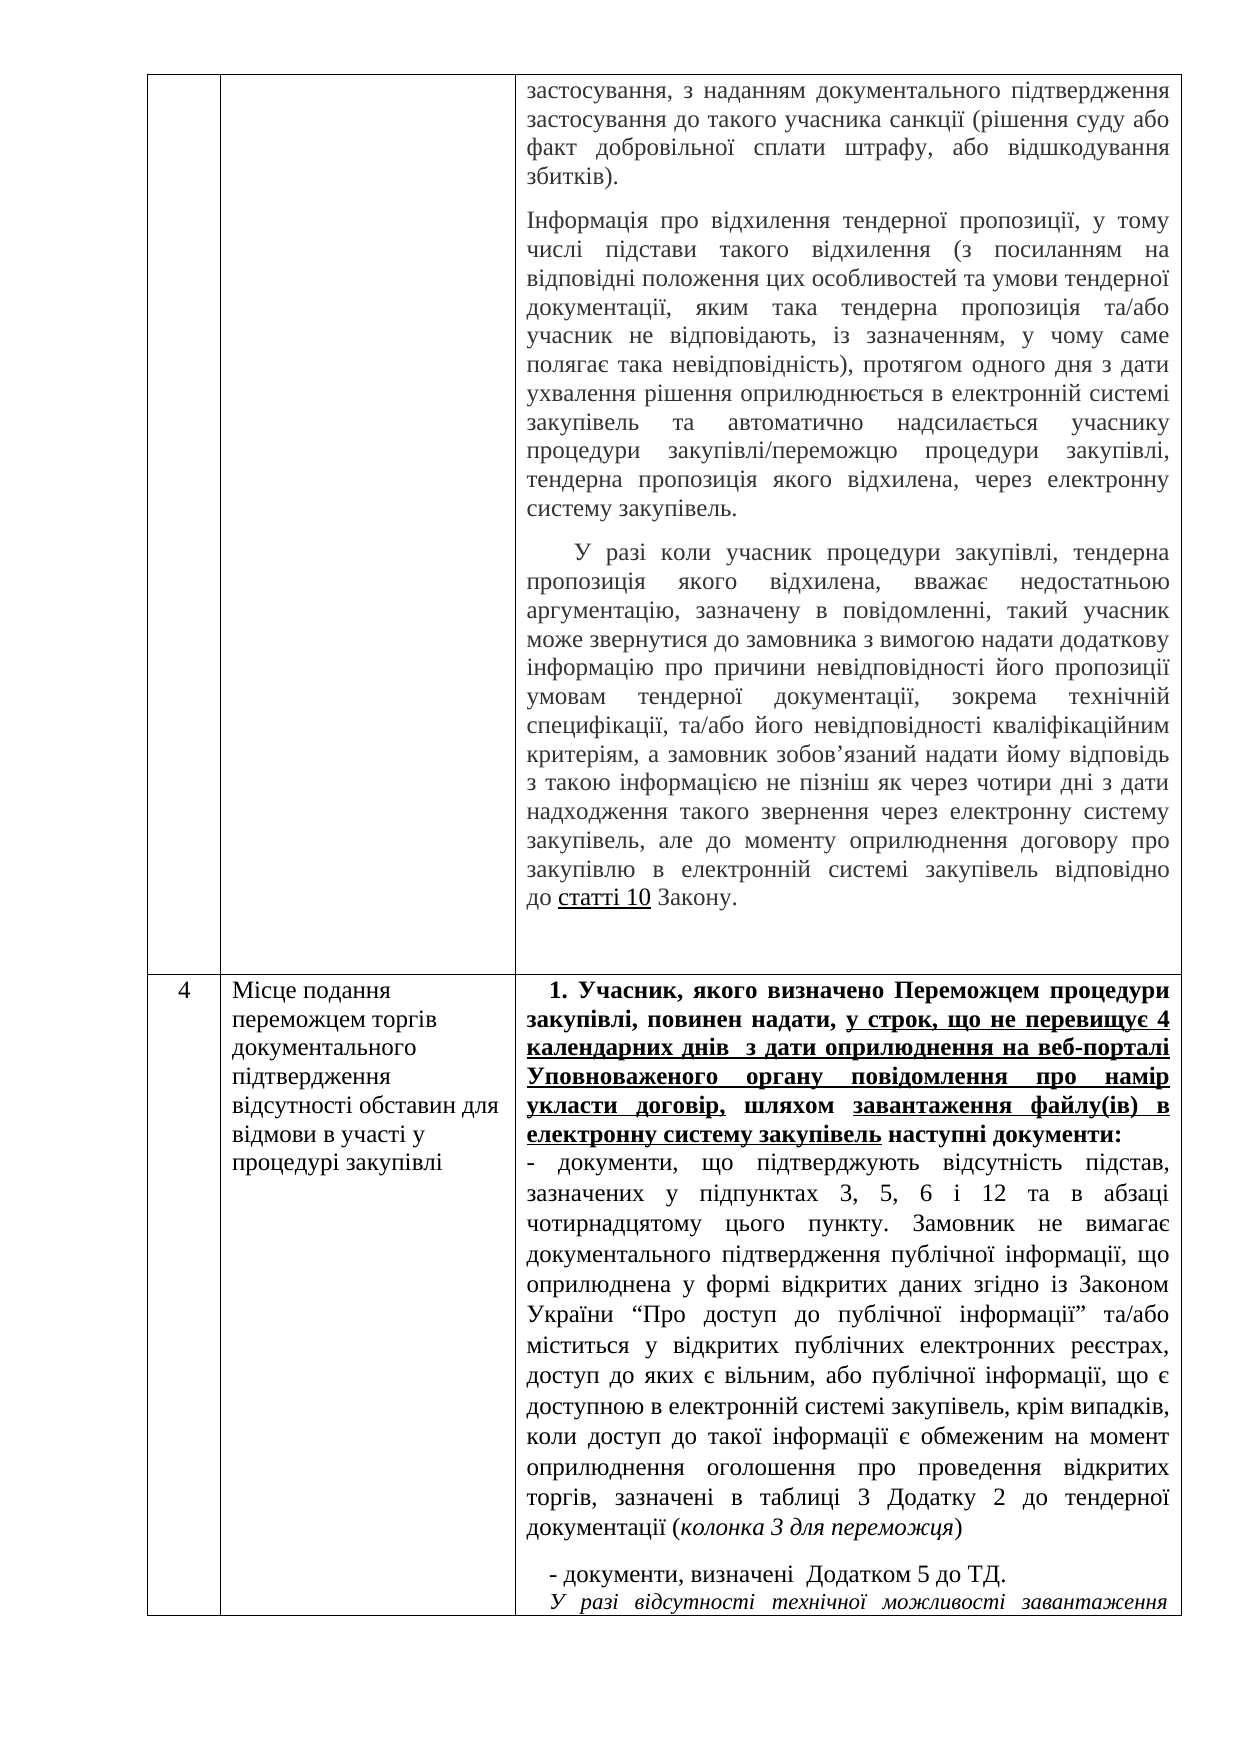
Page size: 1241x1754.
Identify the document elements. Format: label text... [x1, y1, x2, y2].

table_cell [221, 75, 515, 974]
table_cell 3 [148, 75, 220, 974]
table_cell 4 [148, 975, 220, 1614]
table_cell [516, 75, 1181, 974]
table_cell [221, 975, 515, 1614]
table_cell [516, 975, 1181, 1614]
